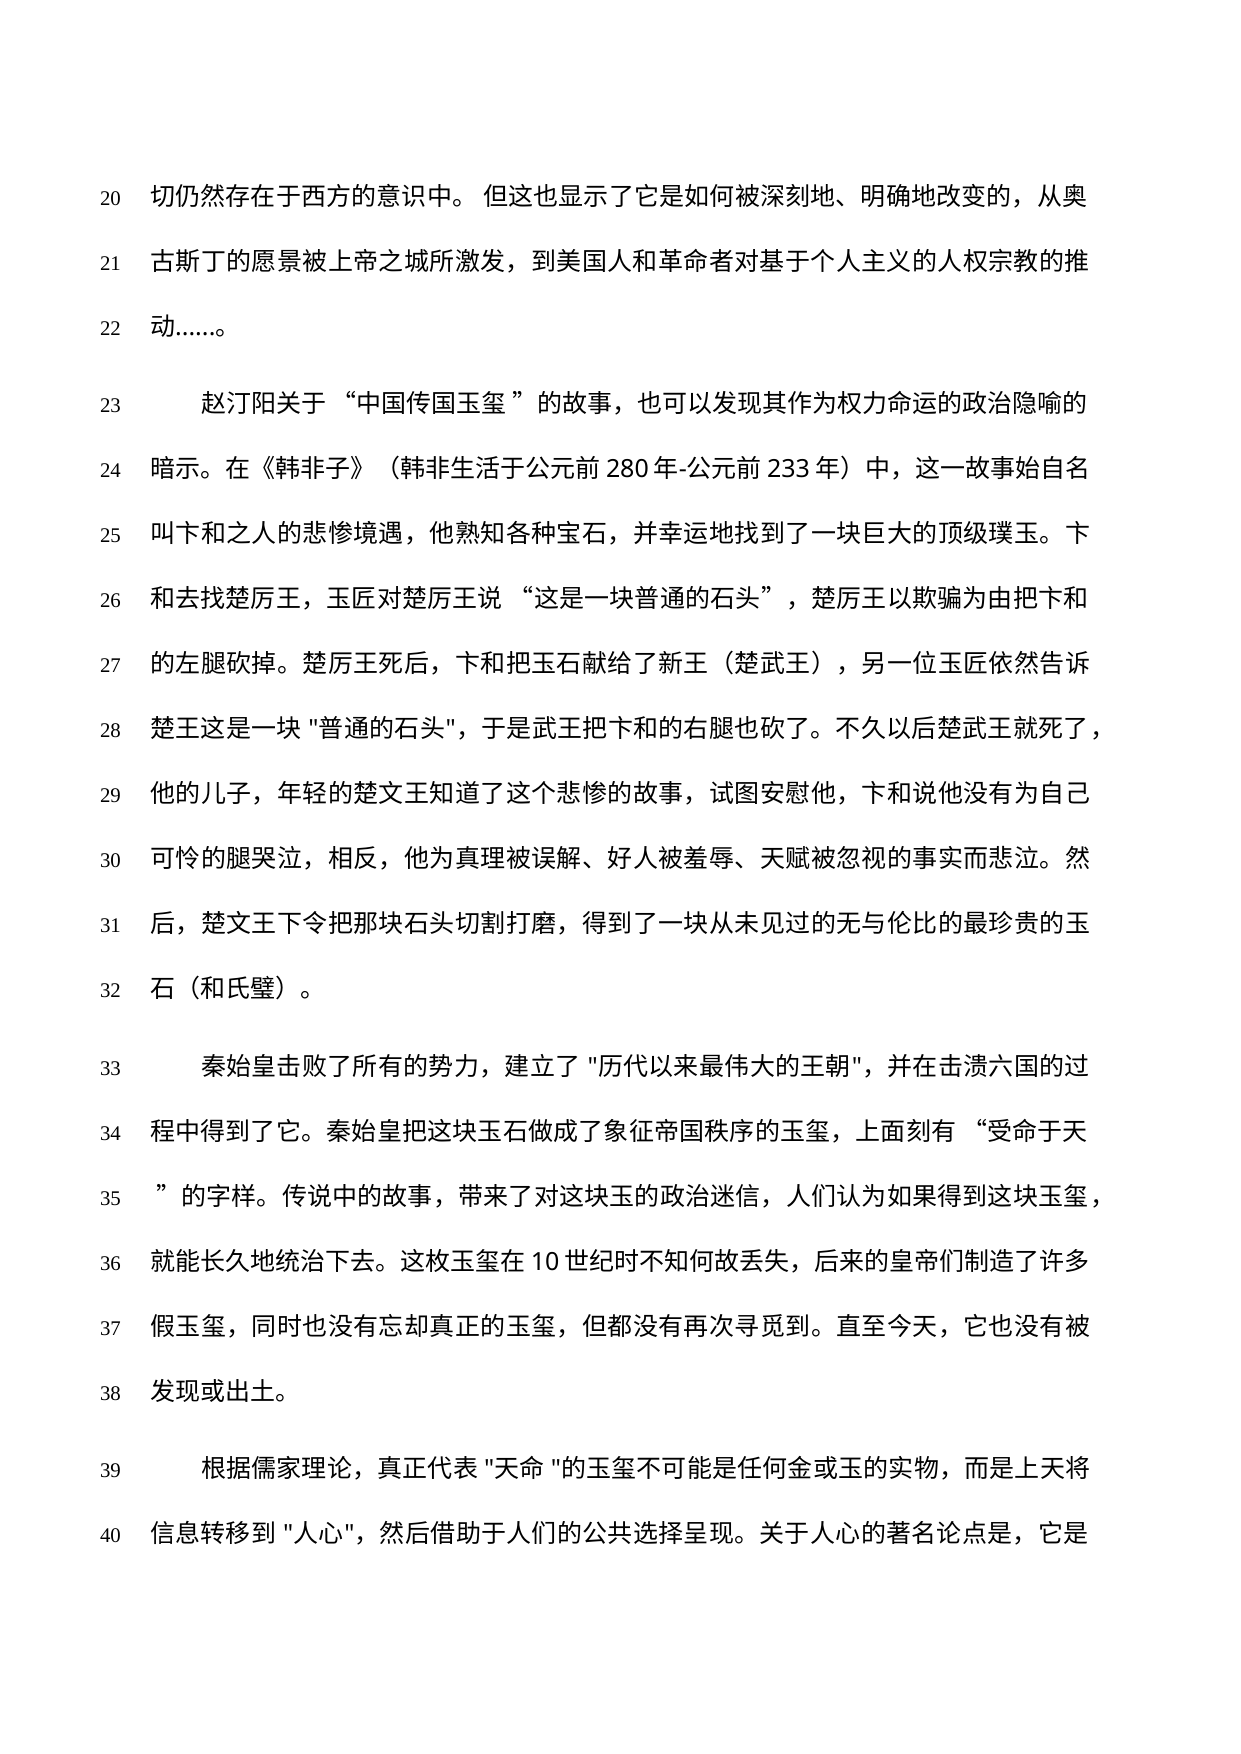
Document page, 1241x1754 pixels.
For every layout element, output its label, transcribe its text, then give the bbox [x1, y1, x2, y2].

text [150, 162, 1090, 357]
text 赵汀阳关于 “中国传国玉玺 ”的故事，也可以发现其作为权力命运的政治隐喻的暗示。在《韩非子》（韩非生活于公元前280年-公元前233年）中，这一故事始自名叫卞和之人的悲惨境遇，他熟知各种宝石，并幸运地找到了一块巨大的顶级璞玉。卞和去找楚厉王，玉匠对楚厉王说 “这是一块普通的石头”，楚厉王以欺骗为由把卞和的左腿砍掉。楚厉王死后，卞和把玉石献给了新王（楚武王），另一位玉匠依然告诉楚王这是一块 "普通的石头"，于是武王把卞和的右腿也砍了。不久以后楚武王就死了，他的儿子，年轻的楚文王知道了这个悲惨的故事，试图安慰他，卞和说他没有为自己可怜的腿哭泣，相反，他为真理被误解、好人被羞辱、天赋被忽视的事实而悲泣。然后，楚文王下令把那块石头切割打磨，得到了一块从未见过的无与伦比的最珍贵的玉石（和氏璧）。 [150, 369, 1090, 1019]
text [150, 1434, 1090, 1564]
text 秦始皇击败了所有的势力，建立了 "历代以来最伟大的王朝"，并在击溃六国的过程中得到了它。秦始皇把这块玉石做成了象征帝国秩序的玉玺，上面刻有 “受命于天 ”的字样。传说中的故事，带来了对这块玉的政治迷信，人们认为如果得到这块玉玺，就能长久地统治下去。这枚玉玺在10世纪时不知何故丢失，后来的皇帝们制造了许多假玉玺，同时也没有忘却真正的玉玺，但都没有再次寻觅到。直至今天，它也没有被发现或出土。 [150, 1032, 1090, 1422]
